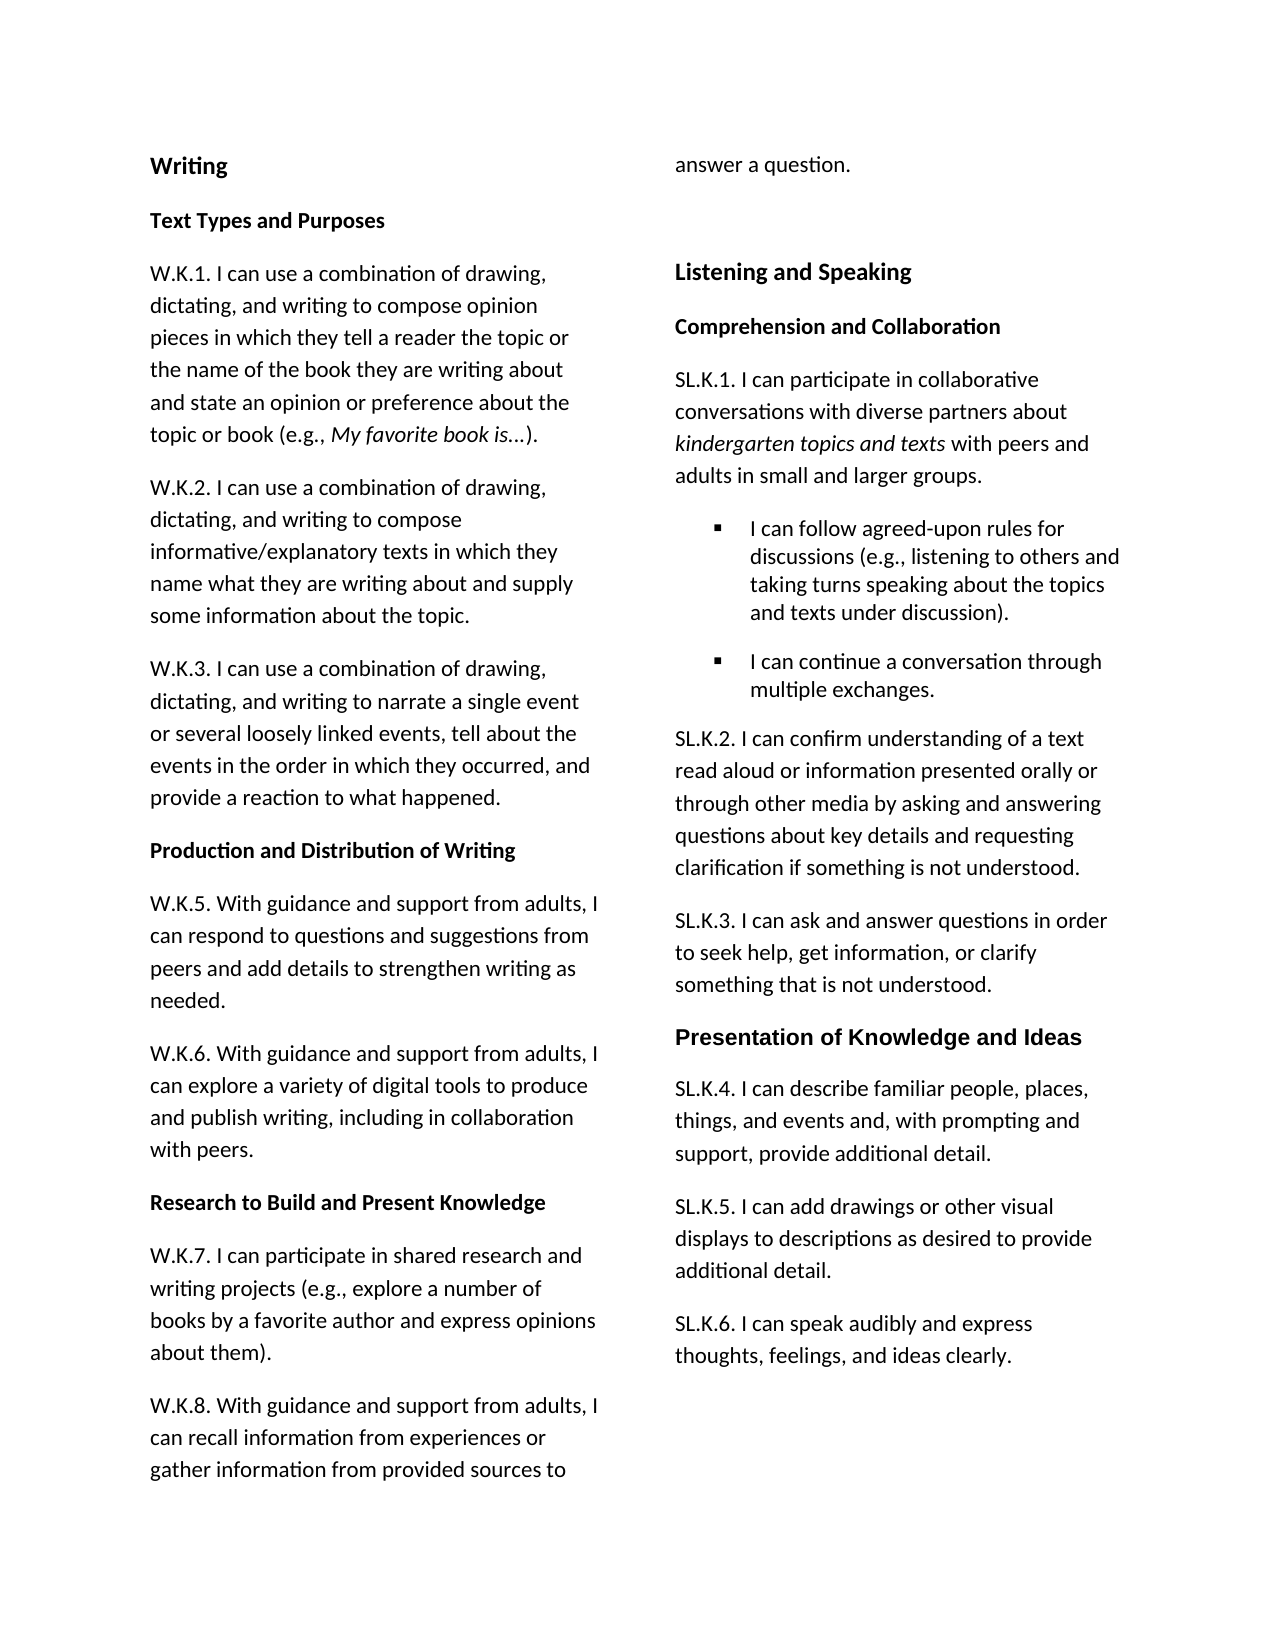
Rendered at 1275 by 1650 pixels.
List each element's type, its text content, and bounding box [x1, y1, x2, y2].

text W.K.8. With guidance and support from adults, I can recall information from experiences or gather information from provided sources to answer a question. [675, 150, 1125, 178]
text Research to Build and Present Knowledge [150, 1188, 600, 1217]
text W.K.7. I can participate in shared research and writing projects (e.g., explore a number of books by a favorite author and express opinions about them). [150, 1242, 600, 1366]
text SL.K.4. I can describe familiar people, places, things, and events and, with prompting and support, provide additional detail. [675, 1074, 1125, 1167]
text Text Types and Purposes [150, 206, 600, 234]
text SL.K.3. I can ask and answer questions in order to seek help, get information, or clarify something that is not understood. [675, 906, 1125, 998]
text SL.K.6. I can speak audibly and express thoughts, feelings, and ideas clearly. [675, 1309, 1125, 1369]
text Listening and Speaking [675, 256, 1125, 287]
text W.K.1. I can use a combination of drawing, dictating, and writing to compose opinion pieces in which they tell a reader the topic or the name of the book they are writing about and state an opinion or preference about the topic or book (e.g., My favorite book is...). [150, 259, 600, 448]
text Presentation of Knowledge and Ideas [675, 1023, 1125, 1050]
text W.K.6. With guidance and support from adults, I can explore a variety of digital tools to produce and publish writing, including in collaboration with peers. [150, 1039, 600, 1163]
text W.K.2. I can use a combination of drawing, dictating, and writing to compose informative/explanatory texts in which they name what they are writing about and supply some information about the topic. [150, 473, 600, 629]
text Comprehension and Collaboration [675, 312, 1125, 340]
text W.K.5. With guidance and support from adults, I can respond to questions and suggestions from peers and add details to strengthen writing as needed. [150, 889, 600, 1014]
text SL.K.5. I can add drawings or other visual displays to descriptions as desired to provide additional detail. [675, 1192, 1125, 1284]
text SL.K.2. I can confirm understanding of a text read aloud or information presented orally or through other media by asking and answering questions about key details and requesting clarification if something is not understood. [675, 724, 1125, 881]
text W.K.8. With guidance and support from adults, I can recall information from experiences or gather information from provided sources to answer a question. [150, 1391, 600, 1483]
text Production and Distribution of Writing [150, 836, 600, 864]
text SL.K.1. I can participate in collaborative conversations with diverse partners about kindergarten topics and texts with peers and adults in small and larger groups. [675, 365, 1125, 489]
text W.K.3. I can use a combination of drawing, dictating, and writing to narrate a single event or several loosely linked events, tell about the events in the order in which they occurred, and provide a reaction to what happened. [150, 654, 600, 811]
list I can follow agreed-upon rules for discussions (e.g., listening to others and taking turns speaking about the topics and texts under discussion). [712, 514, 1125, 627]
text Writing [150, 150, 600, 181]
list I can continue a conversation through multiple exchanges. [712, 647, 1125, 703]
